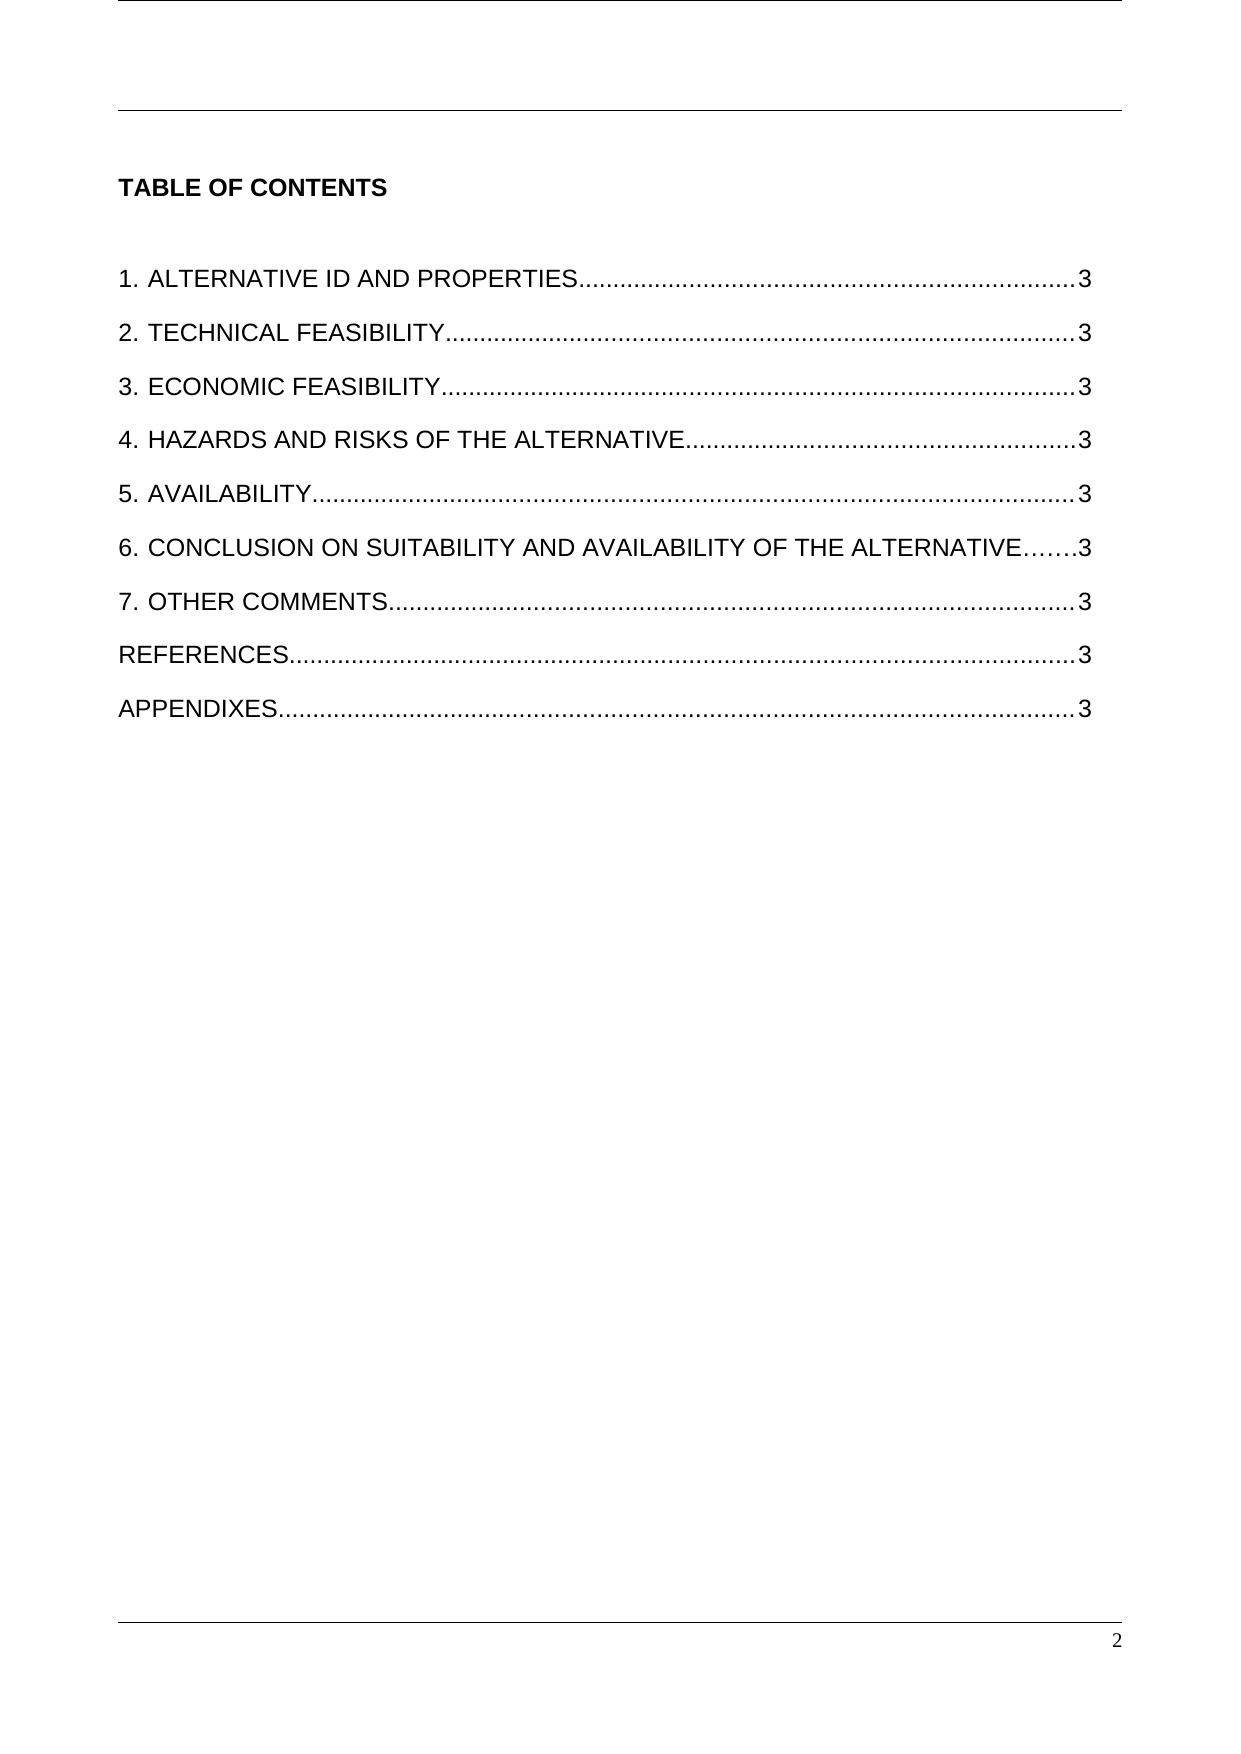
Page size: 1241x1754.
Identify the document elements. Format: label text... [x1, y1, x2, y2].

text 4. Hazards and risks of the alternative 3 [118, 425, 1122, 454]
text References 3 [118, 640, 1122, 669]
text APPENDIXES 3 [118, 694, 1122, 723]
text 3. Economic feasibility 3 [118, 371, 1122, 400]
text 1. alternative ID and properties 3 [118, 264, 1122, 293]
text 5. Availability 3 [118, 479, 1122, 508]
text 6. Conclusion on suitability and availability of the Alternative 3 [118, 533, 1122, 561]
text 2. Technical feasibility 3 [118, 318, 1122, 346]
title Table of CONTENTS [118, 173, 1122, 201]
text 7. other comments 3 [118, 586, 1122, 615]
